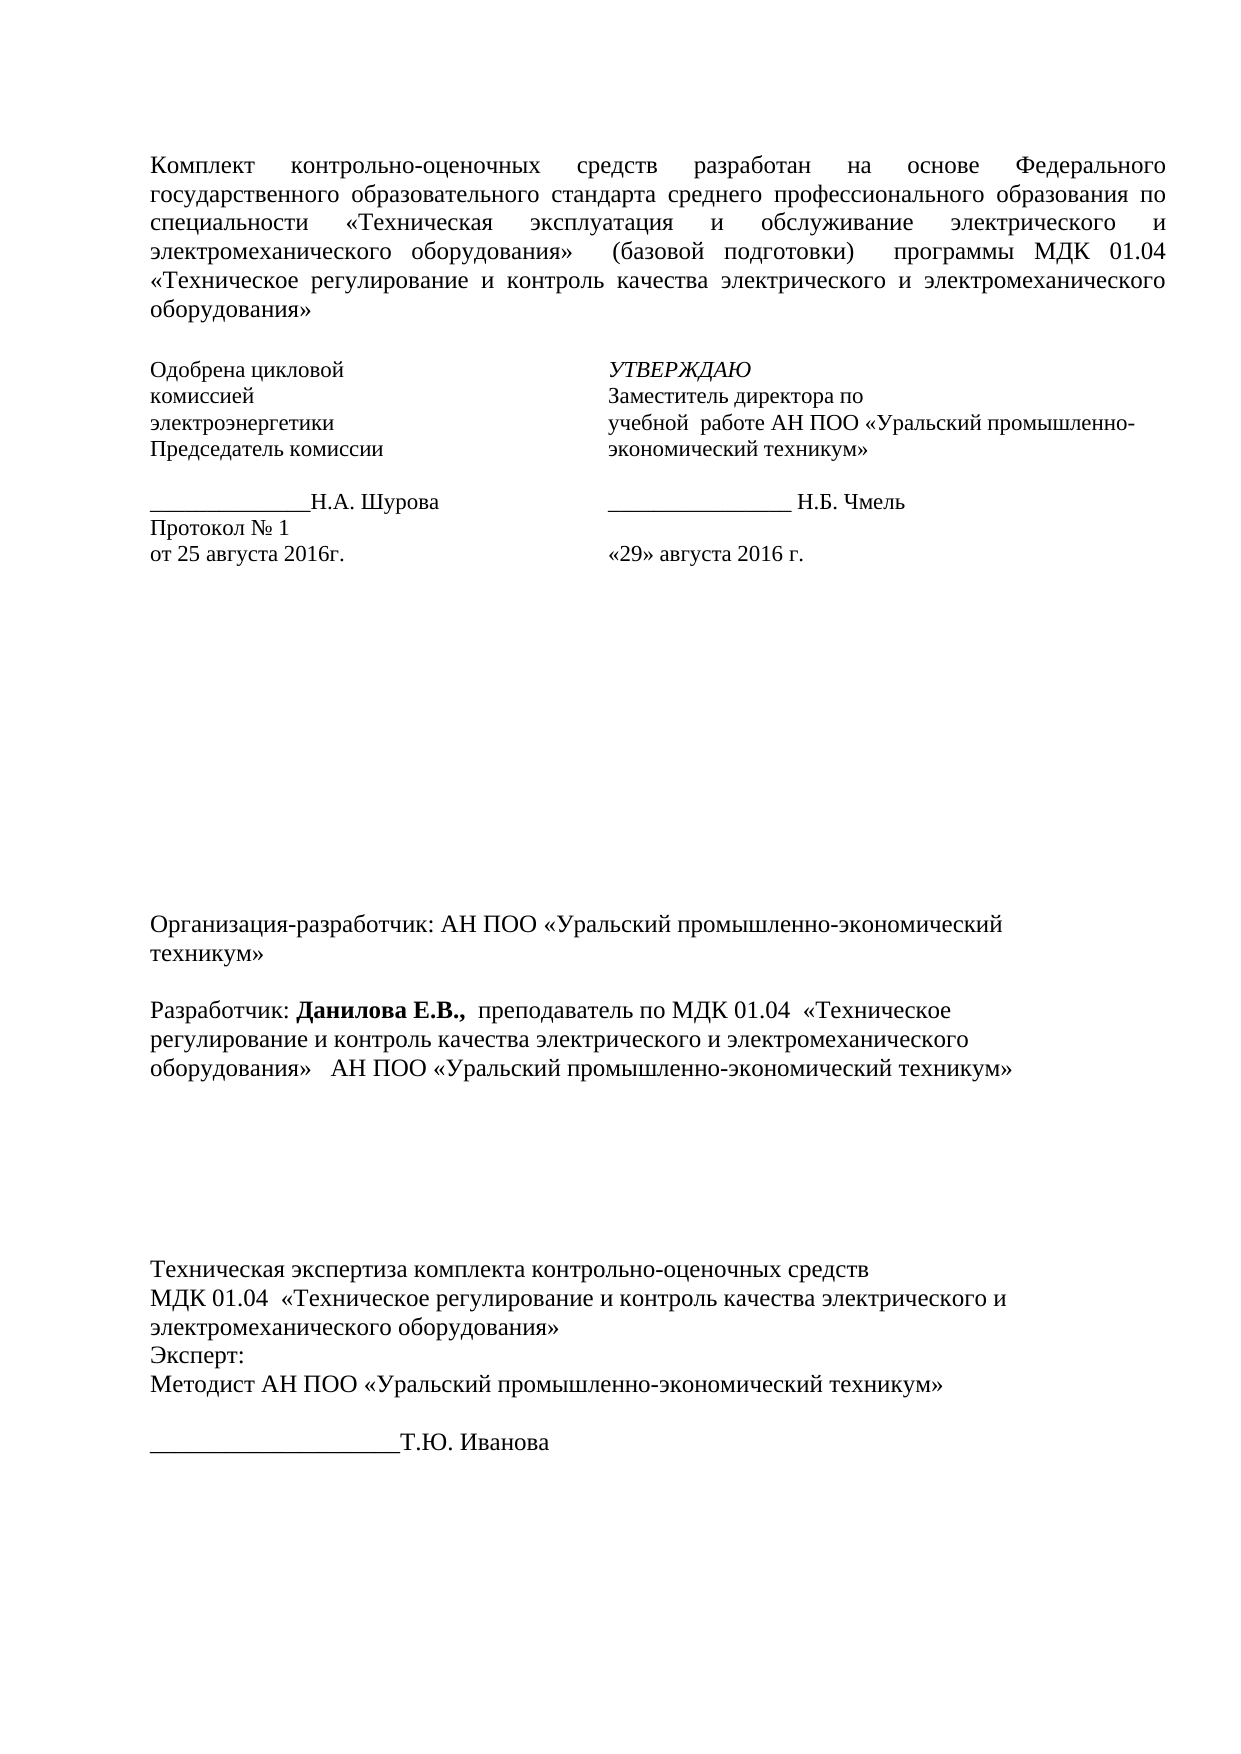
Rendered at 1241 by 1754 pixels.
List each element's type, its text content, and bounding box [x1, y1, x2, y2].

table_cell УТВЕРЖДАЮ Заместитель директора по учебной работе АН ПОО «Уральский промышленно-экономический техникум» ________________ Н.Б. Чмель «29» августа 2016 г. [597, 327, 1178, 813]
text Методист АН ПОО «Уральский промышленно-экономический техникум» [150, 1369, 1090, 1398]
text МДК 01.04 «Техническое регулирование и контроль качества электрического и электромеханического оборудования» [150, 1283, 1090, 1341]
text ____________________Т.Ю. Иванова [150, 1427, 1090, 1456]
table_cell Одобрена цикловой комиссией электроэнергетики Председатель комиссии ______________Н.А. Шурова Протокол № 1 от 25 августа 2016г. [139, 327, 597, 813]
text Эксперт: [150, 1341, 1090, 1369]
text Разработчик: Данилова Е.В., преподаватель по МДК 01.04 «Техническое регулирование и контроль качества электрического и электромеханического оборудования» АН ПОО «Уральский промышленно-экономический техникум» [150, 996, 1090, 1082]
table_header Комплект контрольно-оценочных средств разработан на основе Федерального государственного образовательного стандарта среднего профессионального образования по специальности «Техническая эксплуатация и обслуживание электрического и электромеханического оборудования» (базовой подготовки) программы МДК 01.04 «Техническое регулирование и контроль качества электрического и электромеханического оборудования» [139, 150, 1178, 327]
text Техническая экспертиза комплекта контрольно-оценочных средств [150, 1254, 1090, 1283]
text Организация-разработчик: АН ПОО «Уральский промышленно-экономический техникум» [150, 909, 1090, 967]
